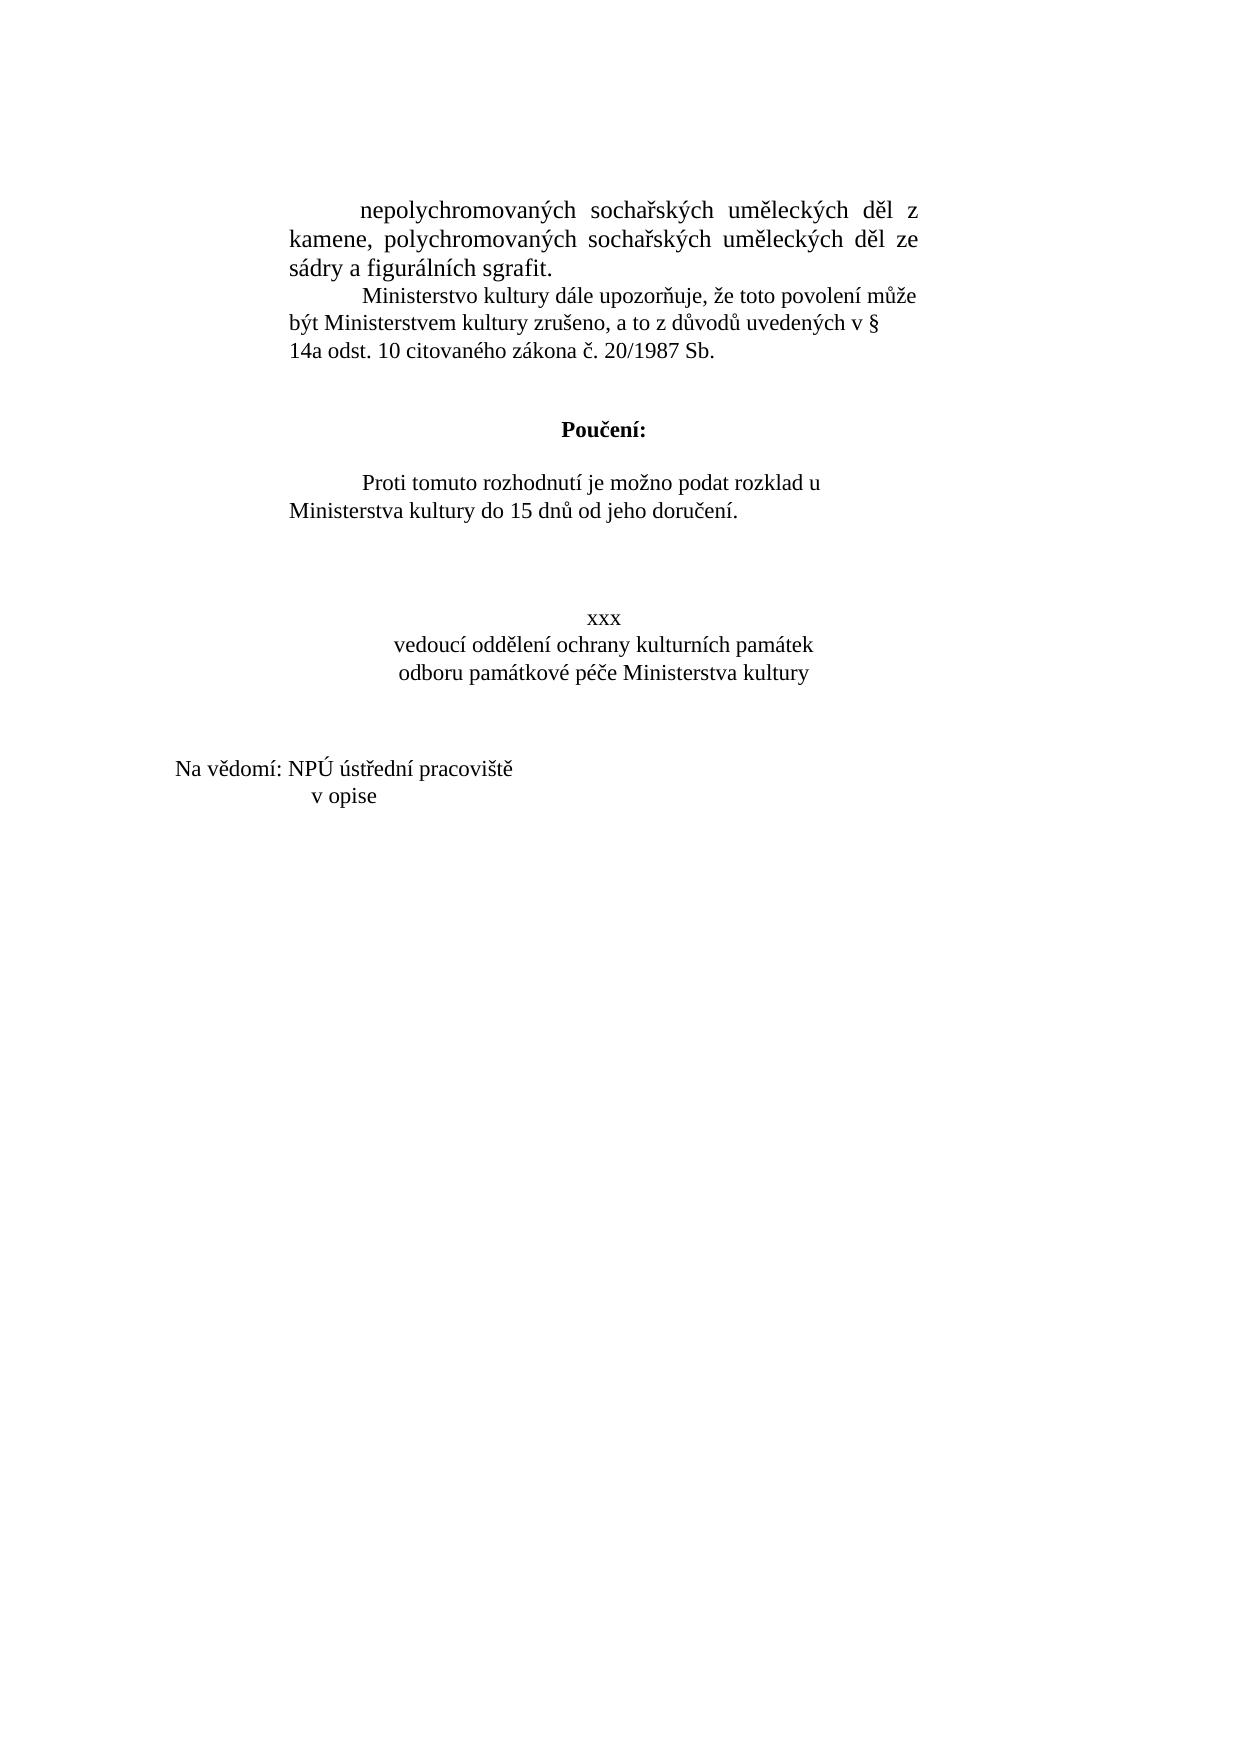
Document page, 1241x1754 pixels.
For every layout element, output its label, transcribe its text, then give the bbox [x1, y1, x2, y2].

text Proti tomuto rozhodnutí je možno podat rozklad u Ministerstva kultury do 15 dnů od jeho doručení. [289, 469, 919, 523]
subtitle Poučení: [289, 417, 919, 443]
text Ministerstvo přezkoumalo odbornou kvalifikaci a předložené doklady žadatele a došlo k závěru, že pan MgA. Tomáš Martinák splňuje požadavky pro restaurovánínepolychromovaných sochařských uměleckých děl z kamene, polychromovaných sochařských uměleckých děl ze sádry a figurálních sgrafit. [289, 195, 919, 282]
text xxx vedoucí oddělení ochrany kulturních památek odboru památkové péče Ministerstva kultury [289, 603, 919, 685]
text Ministerstvo kultury dále upozorňuje, že toto povolení může být Ministerstvem kultury zrušeno, a to z důvodů uvedených v § 14a odst. 10 citovaného zákona č. 20/1987 Sb. [289, 282, 919, 363]
